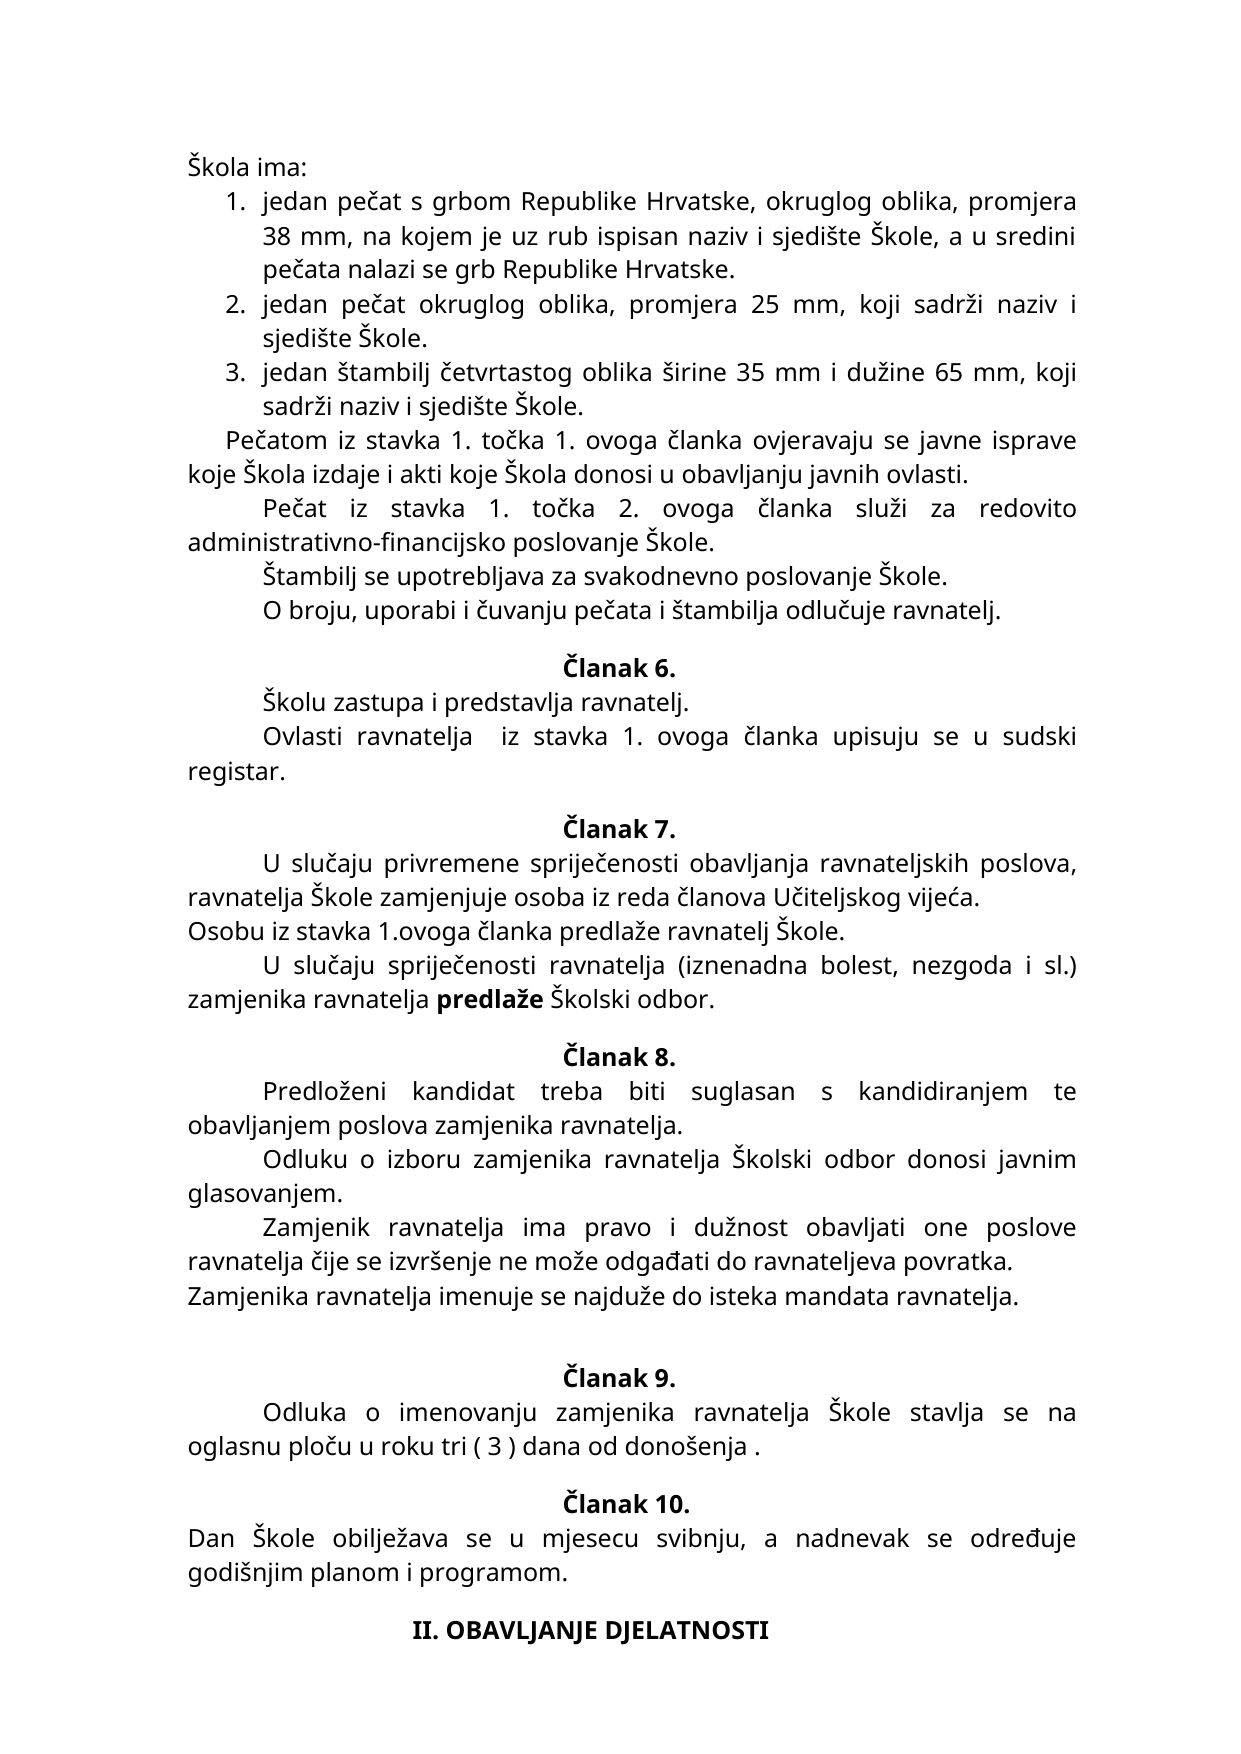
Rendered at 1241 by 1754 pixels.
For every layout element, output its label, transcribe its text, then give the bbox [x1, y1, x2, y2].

list jedan pečat okruglog oblika, promjera 25 mm, koji sadrži naziv i sjedište Škole. [225, 286, 1078, 354]
text Članak 6. [487, 651, 1078, 685]
text Predloženi kandidat treba biti suglasan s kandidiranjem te obavljanjem poslova zamjenika ravnatelja. [187, 1074, 1078, 1142]
text Zamjenika ravnatelja imenuje se najduže do isteka mandata ravnatelja. [187, 1278, 1078, 1312]
text Članak 10. [487, 1487, 1078, 1521]
list jedan pečat s grbom Republike Hrvatske, okruglog oblika, promjera 38 mm, na kojem je uz rub ispisan naziv i sjedište Škole, a u sredini pečata nalazi se grb Republike Hrvatske. [225, 184, 1078, 286]
list jedan štambilj četvrtastog oblika širine 35 mm i dužine 65 mm, koji sadrži naziv i sjedište Škole. [225, 354, 1078, 422]
text Članak 8. [187, 1040, 1078, 1074]
text Članak 9. [187, 1360, 1078, 1394]
text Zamjenik ravnatelja ima pravo i dužnost obavljati one poslove ravnatelja čije se izvršenje ne može odgađati do ravnateljeva povratka. [187, 1210, 1078, 1278]
text Ovlasti ravnatelja iz stavka 1. ovoga članka upisuju se u sudski registar. [187, 719, 1078, 787]
text U slučaju privremene spriječenosti obavljanja ravnateljskih poslova, ravnatelja Škole zamjenjuje osoba iz reda članova Učiteljskog vijeća. [187, 845, 1078, 913]
text Osobu iz stavka 1.ovoga članka predlaže ravnatelj Škole. [187, 913, 1078, 947]
text II. OBAVLJANJE DJELATNOSTI [337, 1613, 1078, 1647]
text Pečat iz stavka 1. točka 2. ovoga članka služi za redovito administrativno-financijsko poslovanje Škole. [187, 491, 1078, 559]
text Odluka o imenovanju zamjenika ravnatelja Škole stavlja se na oglasnu ploču u roku tri ( 3 ) dana od donošenja . [187, 1394, 1078, 1462]
text Pečatom iz stavka 1. točka 1. ovoga članka ovjeravaju se javne isprave koje Škola izdaje i akti koje Škola donosi u obavljanju javnih ovlasti. [187, 422, 1078, 491]
text Škola ima: [187, 150, 1078, 184]
text Školu zastupa i predstavlja ravnatelj. [187, 685, 1078, 719]
text O broju, uporabi i čuvanju pečata i štambilja odlučuje ravnatelj. [187, 593, 1078, 627]
text U slučaju spriječenosti ravnatelja (iznenadna bolest, nezgoda i sl.) zamjenika ravnatelja predlaže Školski odbor. [187, 947, 1078, 1016]
text Odluku o izboru zamjenika ravnatelja Školski odbor donosi javnim glasovanjem. [187, 1142, 1078, 1210]
text Članak 7. [187, 811, 1078, 845]
text Dan Škole obilježava se u mjesecu svibnju, a nadnevak se određuje godišnjim planom i programom. [187, 1521, 1078, 1589]
text Štambilj se upotrebljava za svakodnevno poslovanje Škole. [187, 559, 1078, 593]
